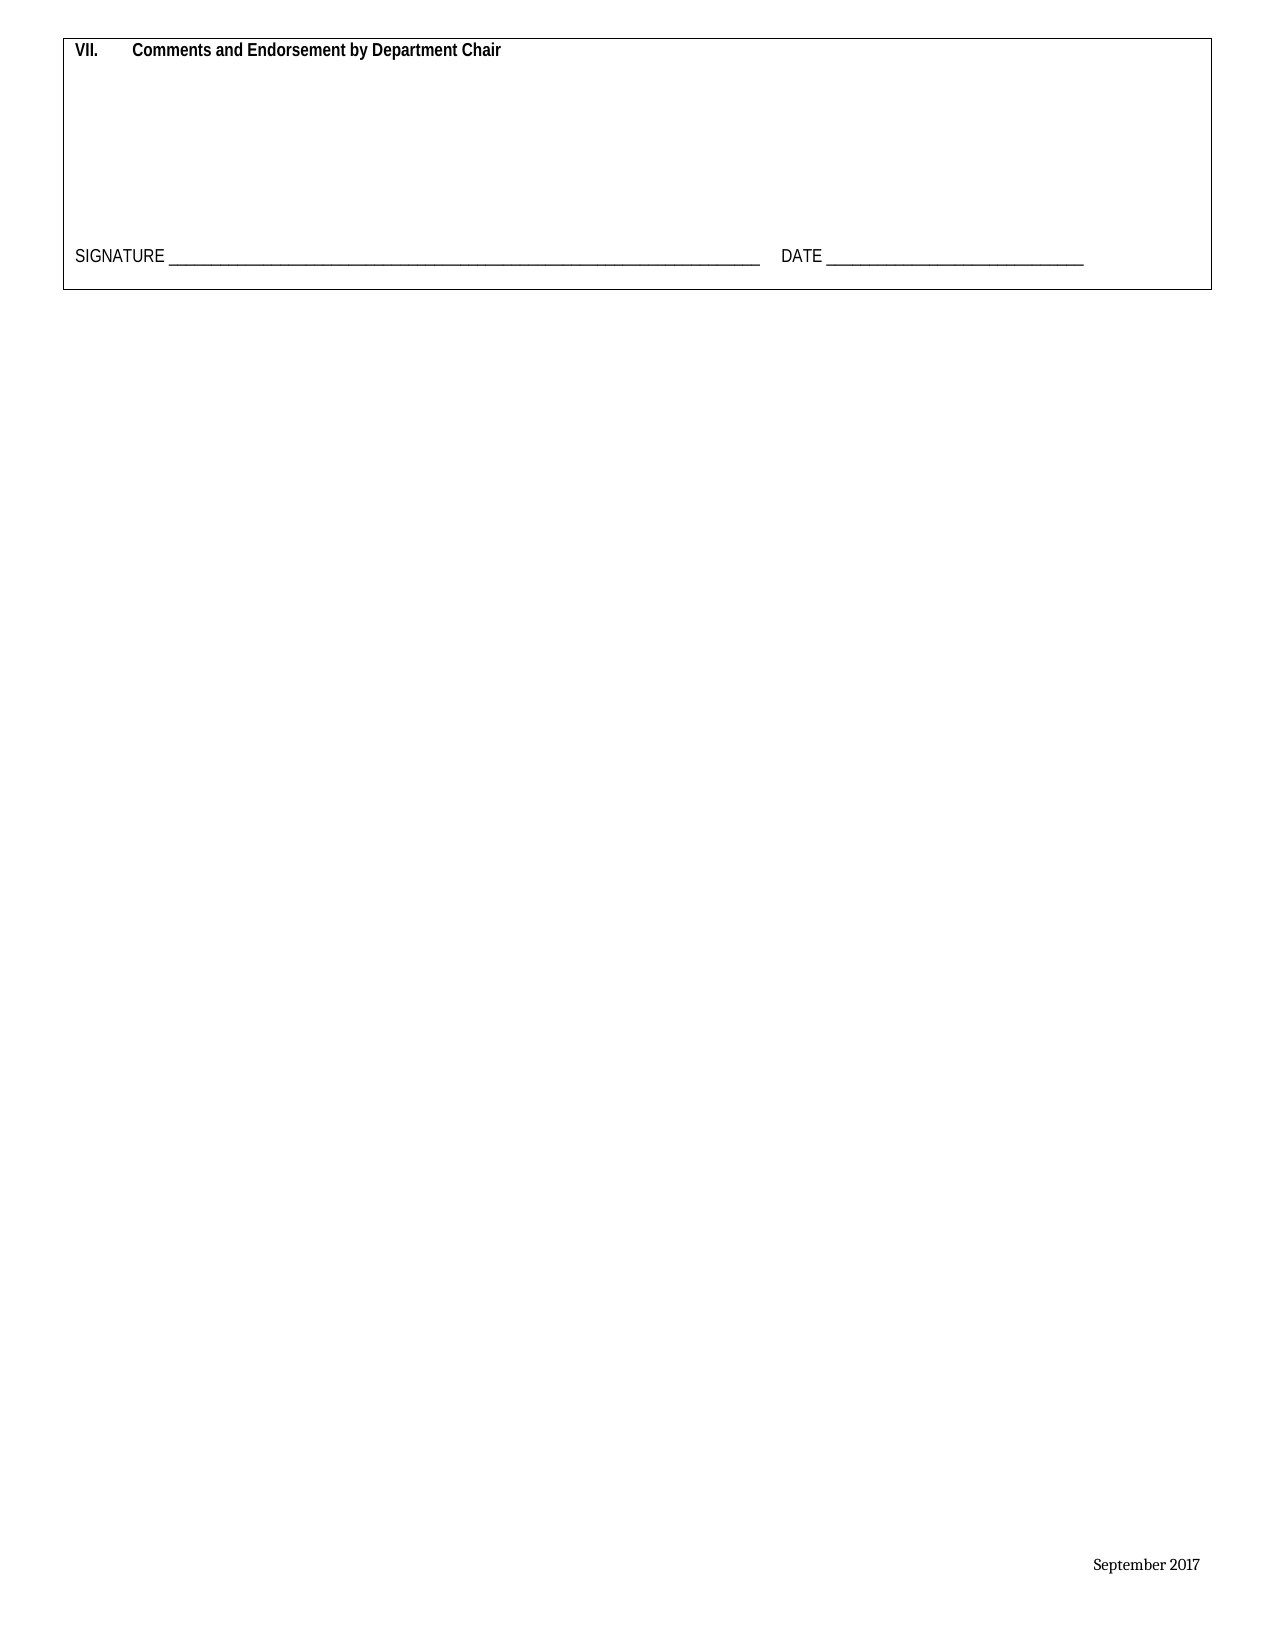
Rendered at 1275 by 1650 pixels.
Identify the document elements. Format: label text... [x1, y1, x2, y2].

table_header VII. Comments and Endorsement by Department Chair SIGNATURE _____________________________________________________________________ DATE ______________________________ [64, 39, 1211, 289]
